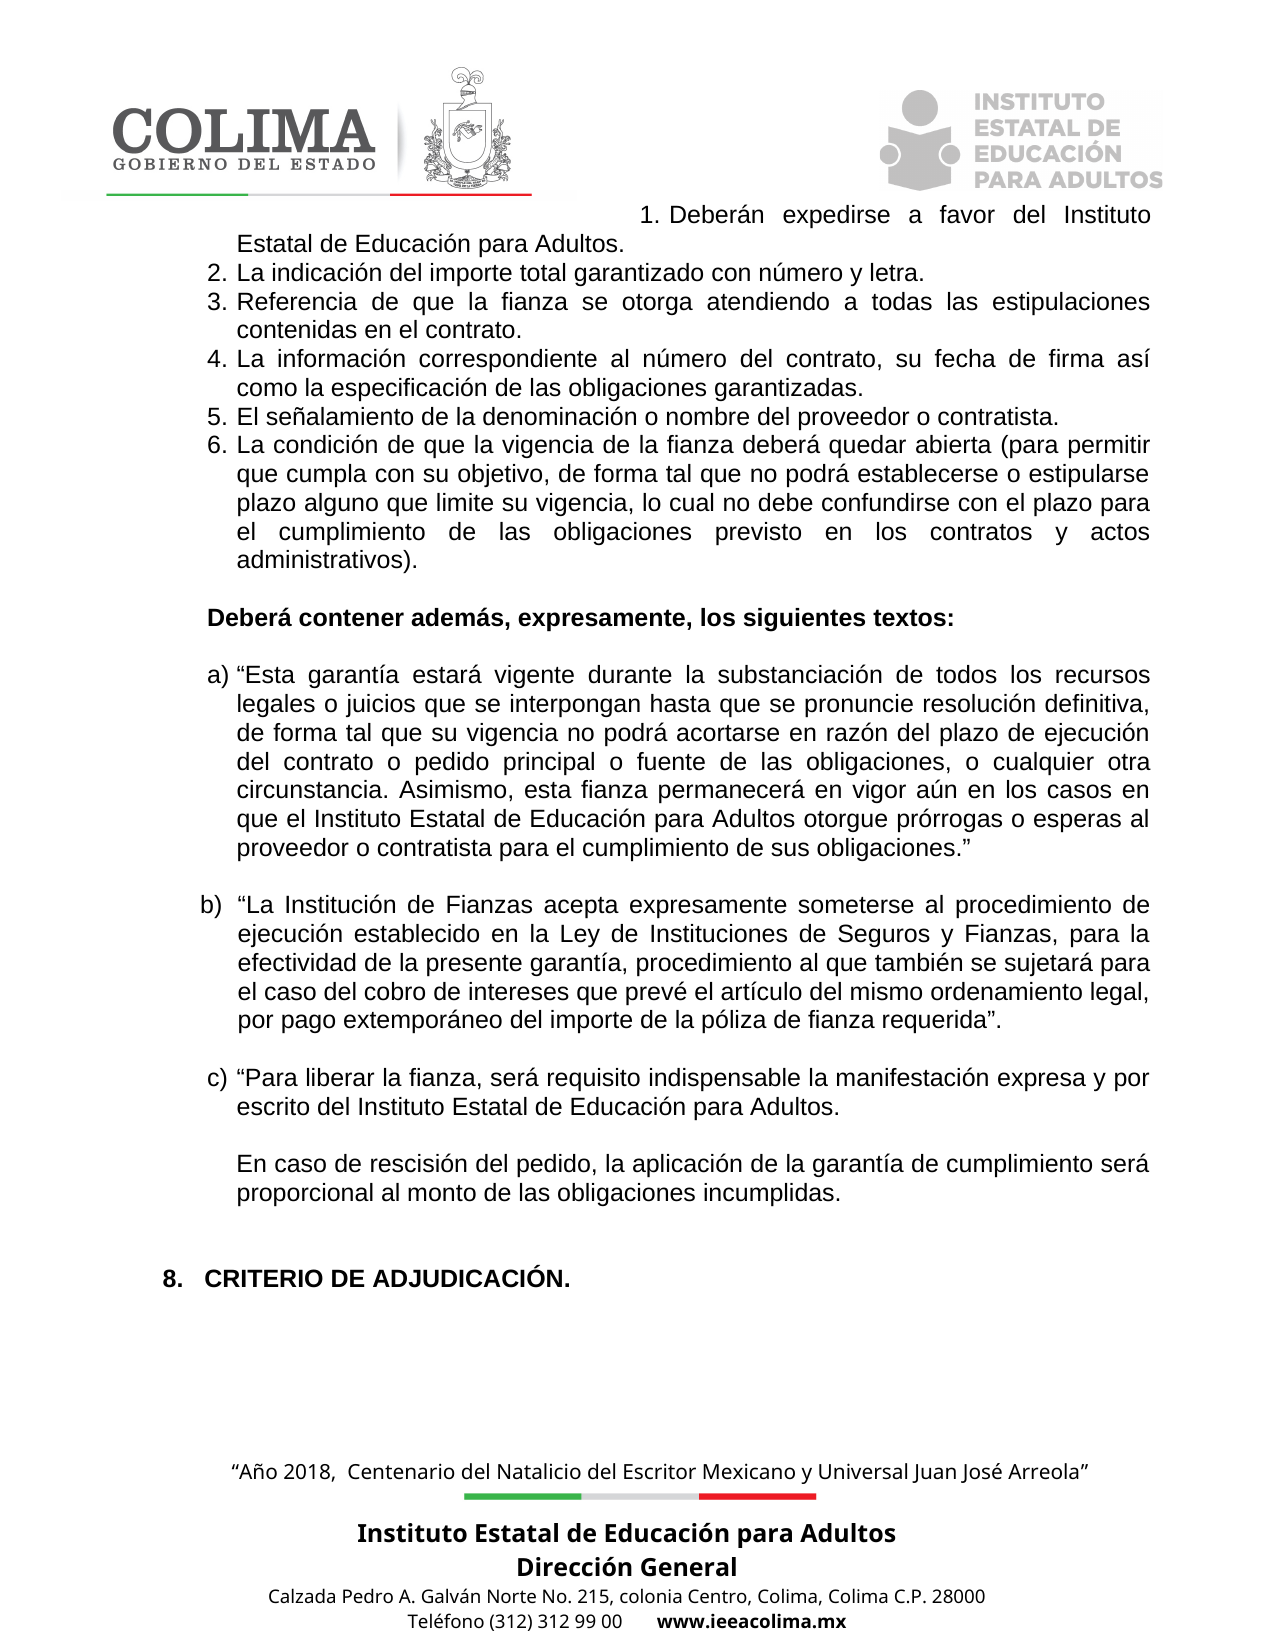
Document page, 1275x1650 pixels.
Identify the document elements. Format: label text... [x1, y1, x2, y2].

picture [0, 5, 1275, 201]
list “Esta garantía estará vigente durante la substanciación de todos los recursos legales o juicios que se interpongan hasta que se pronuncie resolución definitiva, de forma tal que su vigencia no podrá acortarse en razón del plazo de ejecución del contrato o pedido principal o fuente de las obligaciones, o cualquier otra circunstancia. Asimismo, esta fianza permanecerá en vigor aún en los casos en que el Instituto Estatal de Educación para Adultos otorgue prórrogas o esperas al proveedor o contratista para el cumplimiento de sus obligaciones.” [207, 660, 1152, 861]
list La condición de que la vigencia de la fianza deberá quedar abierta (para permitir que cumpla con su objetivo, de forma tal que no podrá establecerse o estipularse plazo alguno que limite su vigencia, lo cual no debe confundirse con el plazo para el cumplimiento de las obligaciones previsto en los contratos y actos administrativos). [207, 430, 1152, 574]
list La información correspondiente al número del contrato, su fecha de firma así como la especificación de las obligaciones garantizadas. [207, 344, 1152, 401]
picture [2, 1476, 1275, 1517]
text En caso de rescisión del pedido, la aplicación de la garantía de cumplimiento será proporcional al monto de las obligaciones incumplidas. [236, 1149, 1152, 1206]
list El señalamiento de la denominación o nombre del proveedor o contratista. [207, 401, 1152, 430]
text 8. CRITERIO DE ADJUDICACIÓN. [162, 1264, 1157, 1293]
list “Para liberar la fianza, será requisito indispensable la manifestación expresa y por escrito del Instituto Estatal de Educación para Adultos. [207, 1063, 1152, 1120]
text Deberá contener además, expresamente, los siguientes textos: [207, 603, 1152, 631]
list La indicación del importe total garantizado con número y letra. [207, 258, 1152, 286]
list “La Institución de Fianzas acepta expresamente someterse al procedimiento de ejecución establecido en la Ley de Instituciones de Seguros y Fianzas, para la efectividad de la presente garantía, procedimiento al que también se sujetará para el caso del cobro de intereses que prevé el artículo del mismo ordenamiento legal, por pago extemporáneo del importe de la póliza de fianza requerida”. [200, 890, 1152, 1034]
list Referencia de que la fianza se otorga atendiendo a todas las estipulaciones contenidas en el contrato. [207, 286, 1152, 344]
list Deberán expedirse a favor del Instituto Estatal de Educación para Adultos. [207, 148, 1152, 258]
